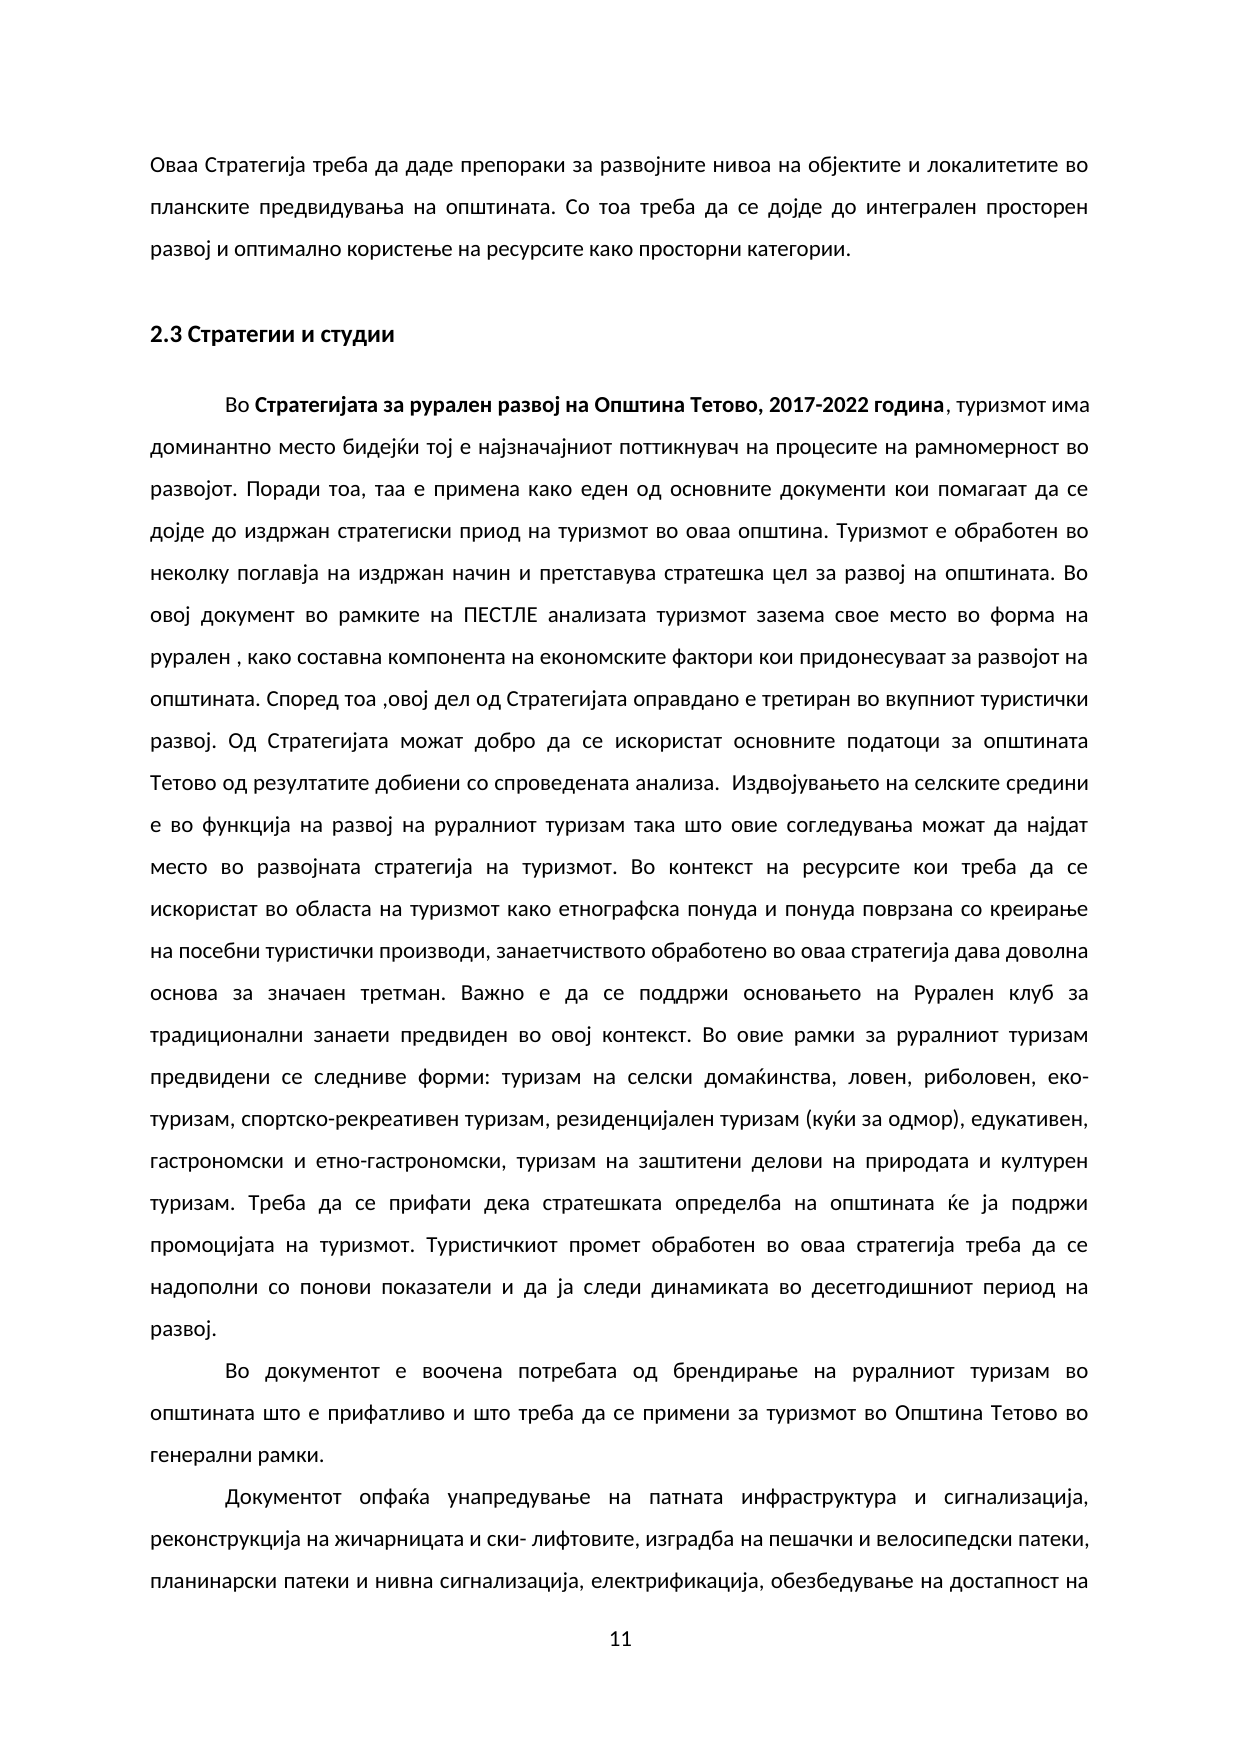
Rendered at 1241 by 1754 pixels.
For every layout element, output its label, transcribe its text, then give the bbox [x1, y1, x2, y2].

text Оваа Стратегија треба да даде препораки за развојните нивоа на објектите и локалитетите во планските предвидувања на општината. Со тоа треба да се дојде до интегрален просторен развој и оптимално користење на ресурсите како просторни категории. [150, 150, 1090, 262]
text Во Стратегијата за рурален развој на Општина Тетово, 2017-2022 година, туризмот има доминантно место бидејќи тој е најзначајниот поттикнувач на процесите на рамномерност во развојот. Поради тоа, таа е примена како еден од основните документи кои помагаат да се дојде до издржан стратегиски приод на туризмот во оваа општина. Туризмот е обработен во неколку поглавја на издржан начин и претставува стратешка цел за развој на општината. Во овој документ во рамките на ПЕСТЛЕ анализата туризмот зазема свое место во форма на рурален , како составна компонента на економските фактори кои придонесуваат за развојот на општината. Според тоа ,овој дел од Стратегијата оправдано е третиран во вкупниот туристички развој. Од Стратегијата можат добро да се искористат основните податоци за општината Тетово од резултатите добиени со спроведената анализа. Издвојувањето на селските средини е во функција на развој на руралниот туризам така што овие согледувања можат да најдат место во развојната стратегија на туризмот. Во контекст на ресурсите кои треба да се искористат во областа на туризмот како етнографска понуда и понуда поврзана со креирање на посебни туристички производи, занаетчиството обработено во оваа стратегија дава доволна основа за значаен третман. Важно е да се поддржи основањето на Рурален клуб за традиционални занаети предвиден во овој контекст. Во овие рамки за руралниот туризам предвидени се следниве форми: туризам на селски домаќинства, ловен, риболовен, еко-туризам, спортско-рекреативен туризам, резиденцијален туризам (куќи за одмор), едукативен, гастрономски и етно-гастрономски, туризам на заштитени делови на природата и културен туризам. Треба да се прифати дека стратешката определба на општината ќе ја подржи промоцијата на туризмот. Туристичкиот промет обработен во оваа стратегија треба да се надополни со понови показатели и да ја следи динамиката во десетгодишниот период на развој. [150, 390, 1090, 1342]
text Во документот е воочена потребата од брендирање на руралниот туризам во општината што е прифатливо и што треба да се примени за туризмот во Општина Тетово во генерални рамки. [150, 1356, 1090, 1468]
subtitle 2.3 Стратегии и студии [150, 318, 1090, 348]
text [150, 1482, 1090, 1594]
